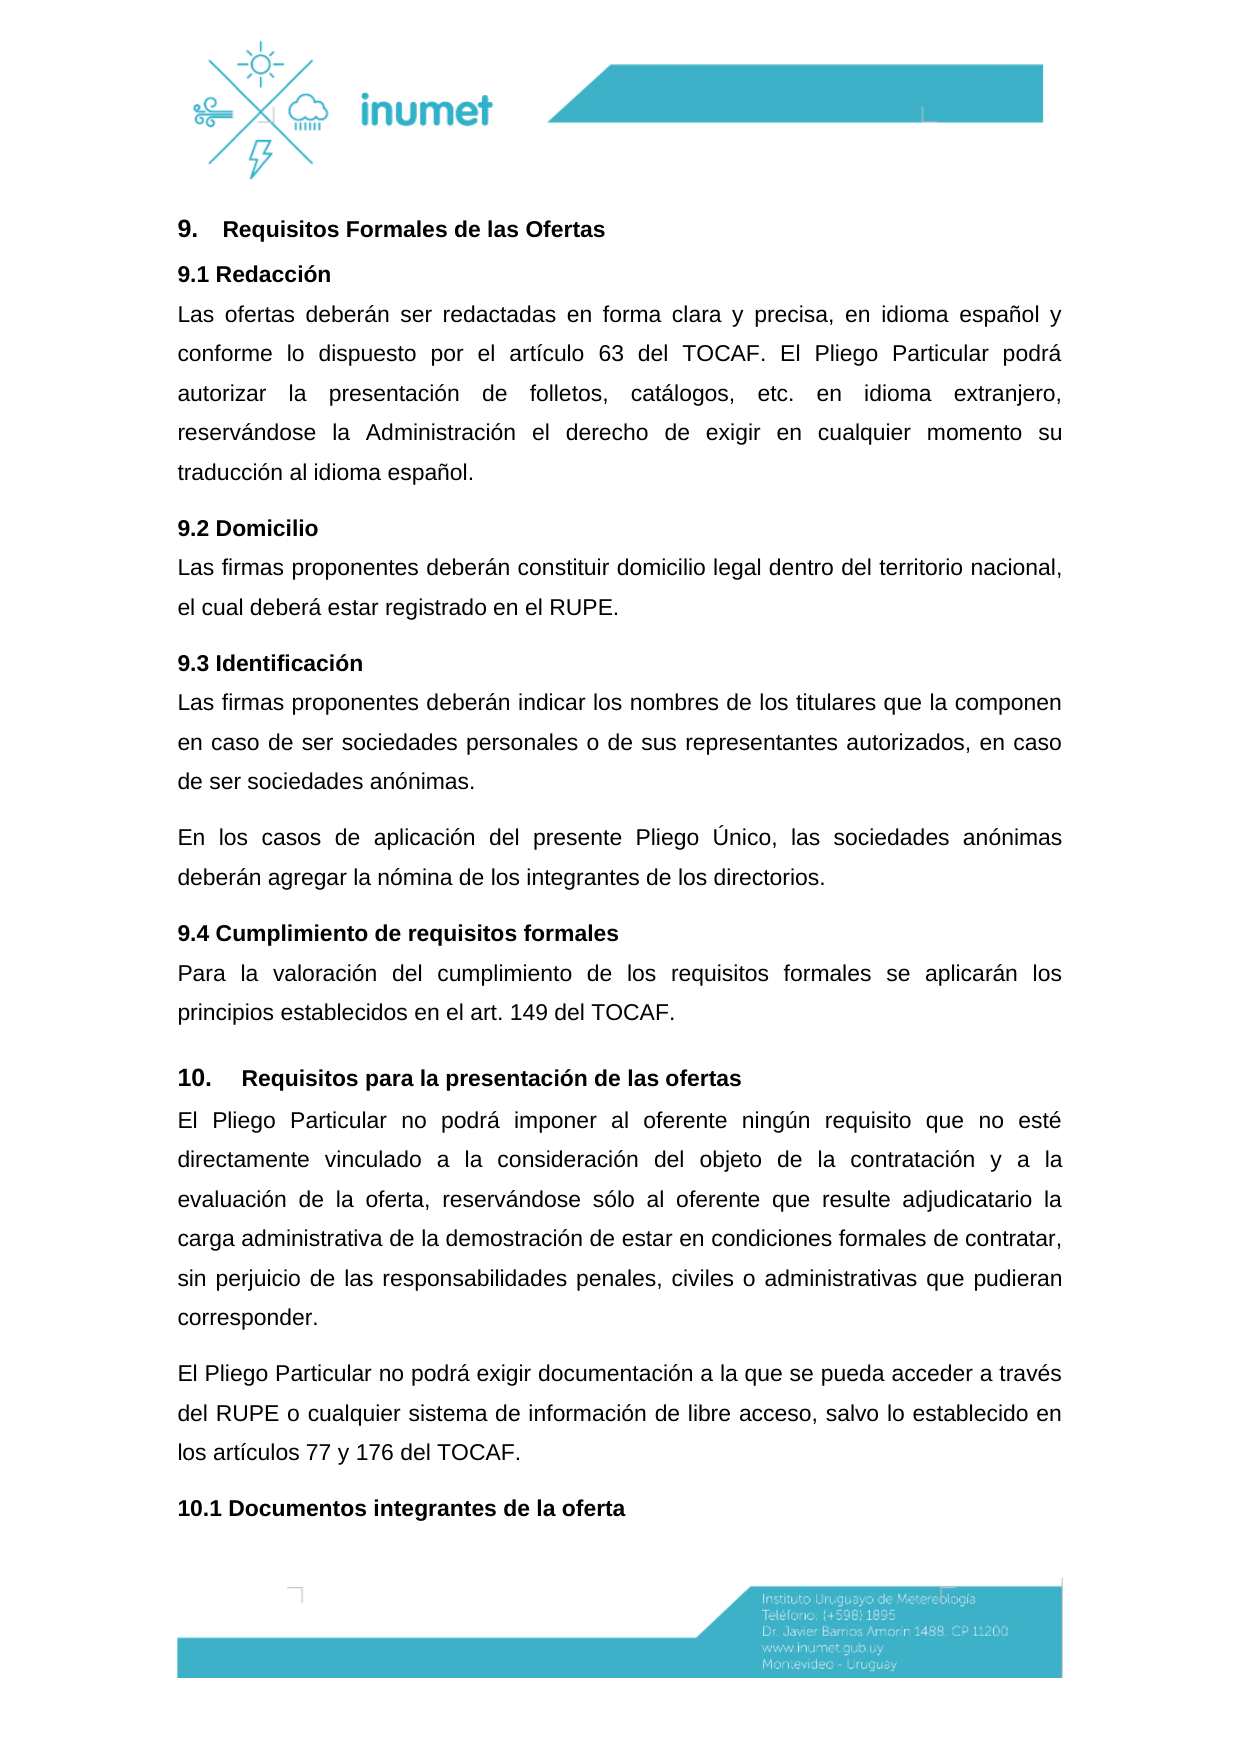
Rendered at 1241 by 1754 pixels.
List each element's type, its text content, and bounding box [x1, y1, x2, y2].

picture [177, 1578, 1063, 1678]
subtitle Requisitos Formales de las Ofertas [177, 214, 1063, 243]
text 9.2 Domicilio [177, 515, 1063, 541]
text Las firmas proponentes deberán indicar los nombres de los titulares que la componen en caso de ser sociedades personales o de sus representantes autorizados, en caso de ser sociedades anónimas. [177, 689, 1063, 794]
text Las ofertas deberán ser redactadas en forma clara y precisa, en idioma español y conforme lo dispuesto por el artículo 63 del TOCAF. El Pliego Particular podrá autorizar la presentación de folletos, catálogos, etc. en idioma extranjero, reservándose la Administración el derecho de exigir en cualquier momento su traducción al idioma español. [177, 301, 1063, 485]
text El Pliego Particular no podrá imponer al oferente ningún requisito que no esté directamente vinculado a la consideración del objeto de la contratación y a la evaluación de la oferta, reservándose sólo al oferente que resulte adjudicatario la carga administrativa de la demostración de estar en condiciones formales de contratar, sin perjuicio de las responsabilidades penales, civiles o administrativas que pudieran corresponder. [177, 1107, 1063, 1330]
text En los casos de aplicación del presente Pliego Único, las sociedades anónimas deberán agregar la nómina de los integrantes de los directorios. [177, 824, 1063, 890]
text 9.4 Cumplimiento de requisitos formales [177, 920, 1063, 946]
text 9.3 Identificación [177, 650, 1063, 676]
text Las firmas proponentes deberán constituir domicilio legal dentro del territorio nacional, el cual deberá estar registrado en el RUPE. [177, 554, 1063, 620]
text Para la valoración del cumplimiento de los requisitos formales se aplicarán los principios establecidos en el art. 149 del TOCAF. [177, 959, 1063, 1025]
subtitle Requisitos para la presentación de las ofertas [177, 1063, 1063, 1092]
picture [157, 31, 1044, 180]
subtitle 9.1 Redacción [177, 261, 1063, 287]
text El Pliego Particular no podrá exigir documentación a la que se pueda acceder a través del RUPE o cualquier sistema de información de libre acceso, salvo lo establecido en los artículos 77 y 176 del TOCAF. [177, 1360, 1063, 1465]
text 10.1 Documentos integrantes de la oferta [177, 1495, 1063, 1522]
